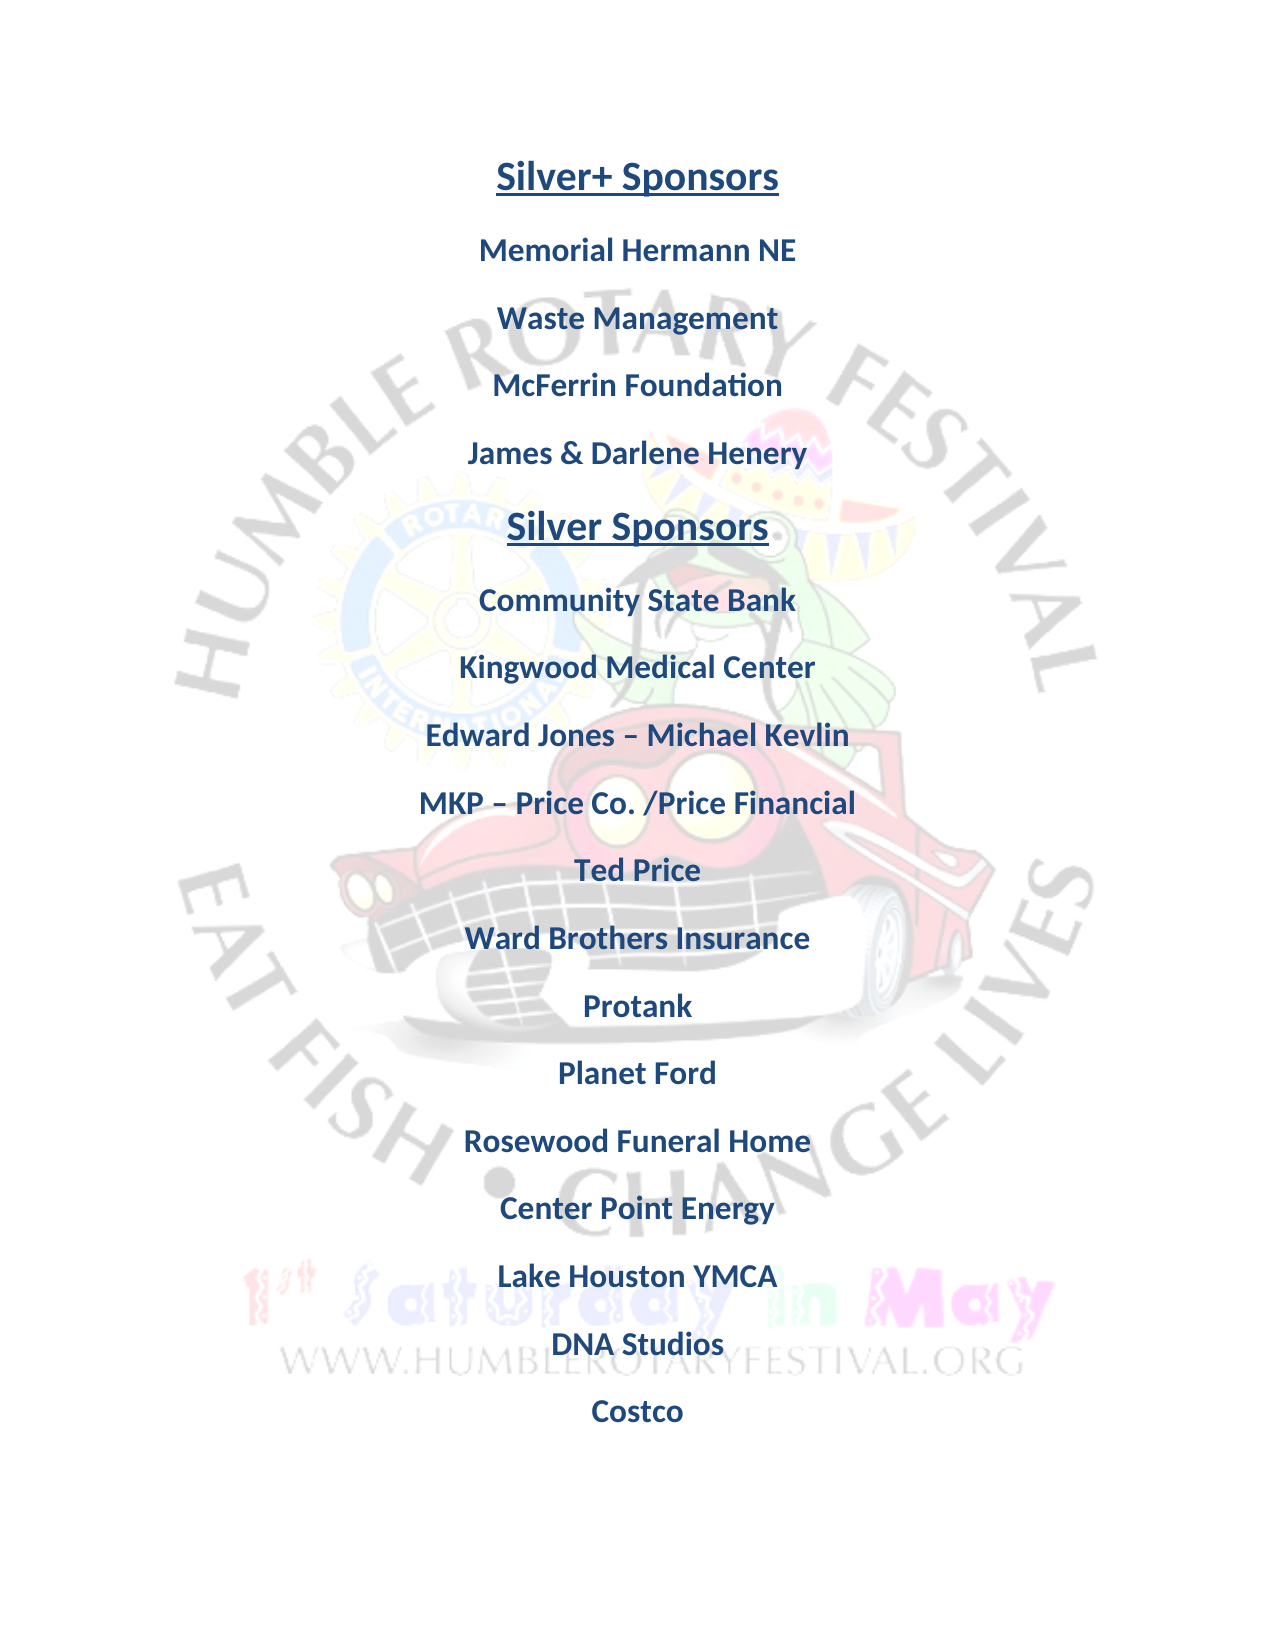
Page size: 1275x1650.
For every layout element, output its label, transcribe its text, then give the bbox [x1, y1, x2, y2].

text Lake Houston YMCA [150, 1255, 1125, 1296]
text Protank [150, 984, 1125, 1025]
text Ward Brothers Insurance [150, 917, 1125, 958]
text Costco [150, 1390, 1125, 1431]
text Center Point Energy [150, 1187, 1125, 1228]
text Ted Price [150, 849, 1125, 890]
text MKP – Price Co. /Price Financial [150, 782, 1125, 822]
text Rosewood Funeral Home [150, 1120, 1125, 1161]
text DNA Studios [150, 1323, 1125, 1363]
text Waste Management [150, 297, 1125, 338]
text Community State Bank [150, 579, 1125, 620]
text Planet Ford [150, 1052, 1125, 1093]
text Silver Sponsors [150, 500, 1125, 551]
text Silver+ Sponsors [150, 150, 1125, 201]
text Edward Jones – Michael Kevlin [150, 714, 1125, 755]
text James & Darlene Henery [150, 432, 1125, 473]
text Kingwood Medical Center [150, 647, 1125, 687]
text McFerrin Foundation [150, 364, 1125, 405]
text Memorial Hermann NE [150, 229, 1125, 270]
